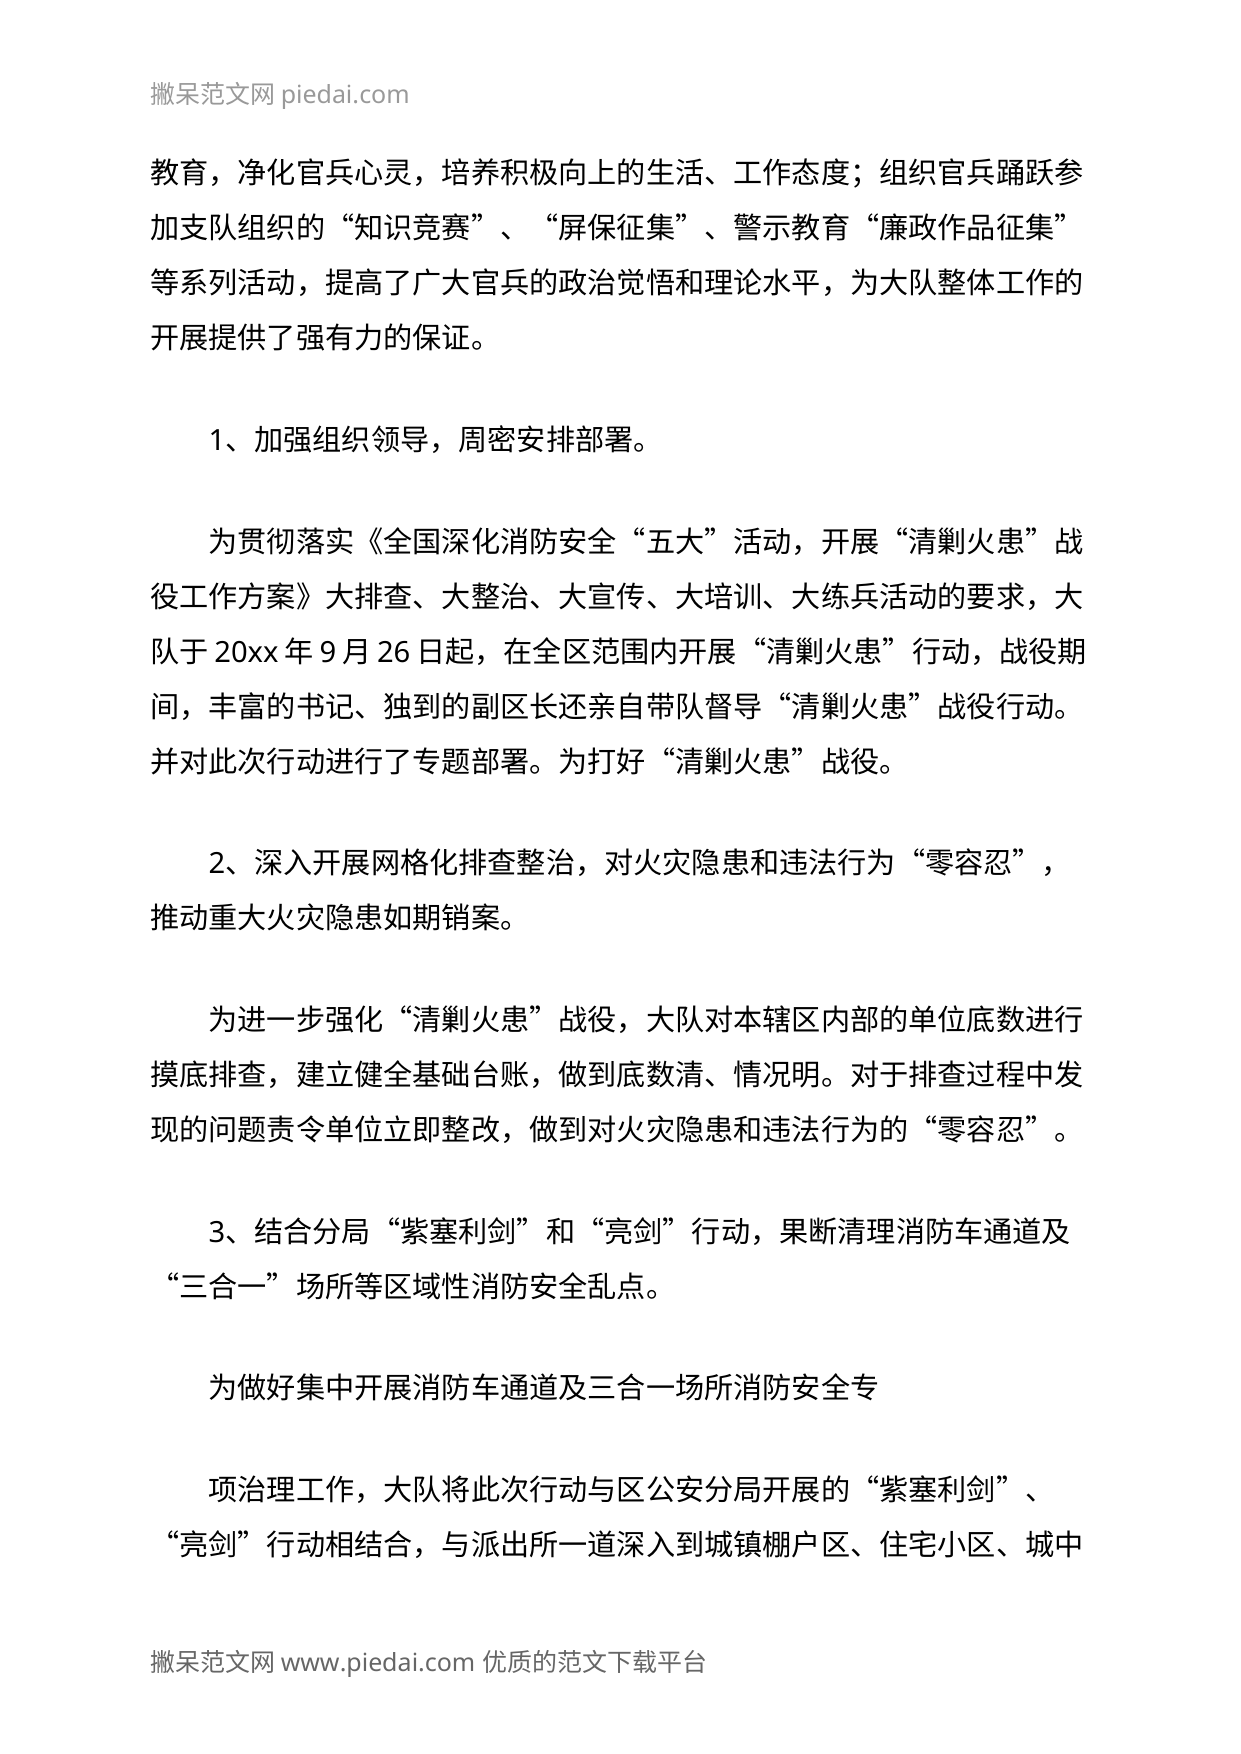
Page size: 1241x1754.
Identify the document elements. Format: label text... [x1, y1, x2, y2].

text 2、深入开展网格化排查整治，对火灾隐患和违法行为“零容忍”，推动重大火灾隐患如期销案。 [150, 840, 1090, 937]
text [150, 1467, 1090, 1564]
text 3、结合分局“紫塞利剑”和“亮剑”行动，果断清理消防车通道及“三合一”场所等区域性消防安全乱点。 [150, 1208, 1090, 1306]
text 1、加强组织领导，周密安排部署。 [150, 416, 1090, 459]
text 为做好集中开展消防车通道及三合一场所消防安全专 [150, 1365, 1090, 1407]
text 为进一步强化“清剿火患”战役，大队对本辖区内部的单位底数进行摸底排查，建立健全基础台账，做到底数清、情况明。对于排查过程中发现的问题责令单位立即整改，做到对火灾隐患和违法行为的“零容忍”。 [150, 997, 1090, 1149]
text 为贯彻落实《全国深化消防安全“五大”活动，开展“清剿火患”战役工作方案》大排查、大整治、大宣传、大培训、大练兵活动的要求，大队于20xx年9月26日起，在全区范围内开展“清剿火患”行动，战役期间，丰富的书记、独到的副区长还亲自带队督导“清剿火患”战役行动。并对此次行动进行了专题部署。为打好“清剿火患”战役。 [150, 518, 1090, 780]
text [150, 150, 1090, 357]
